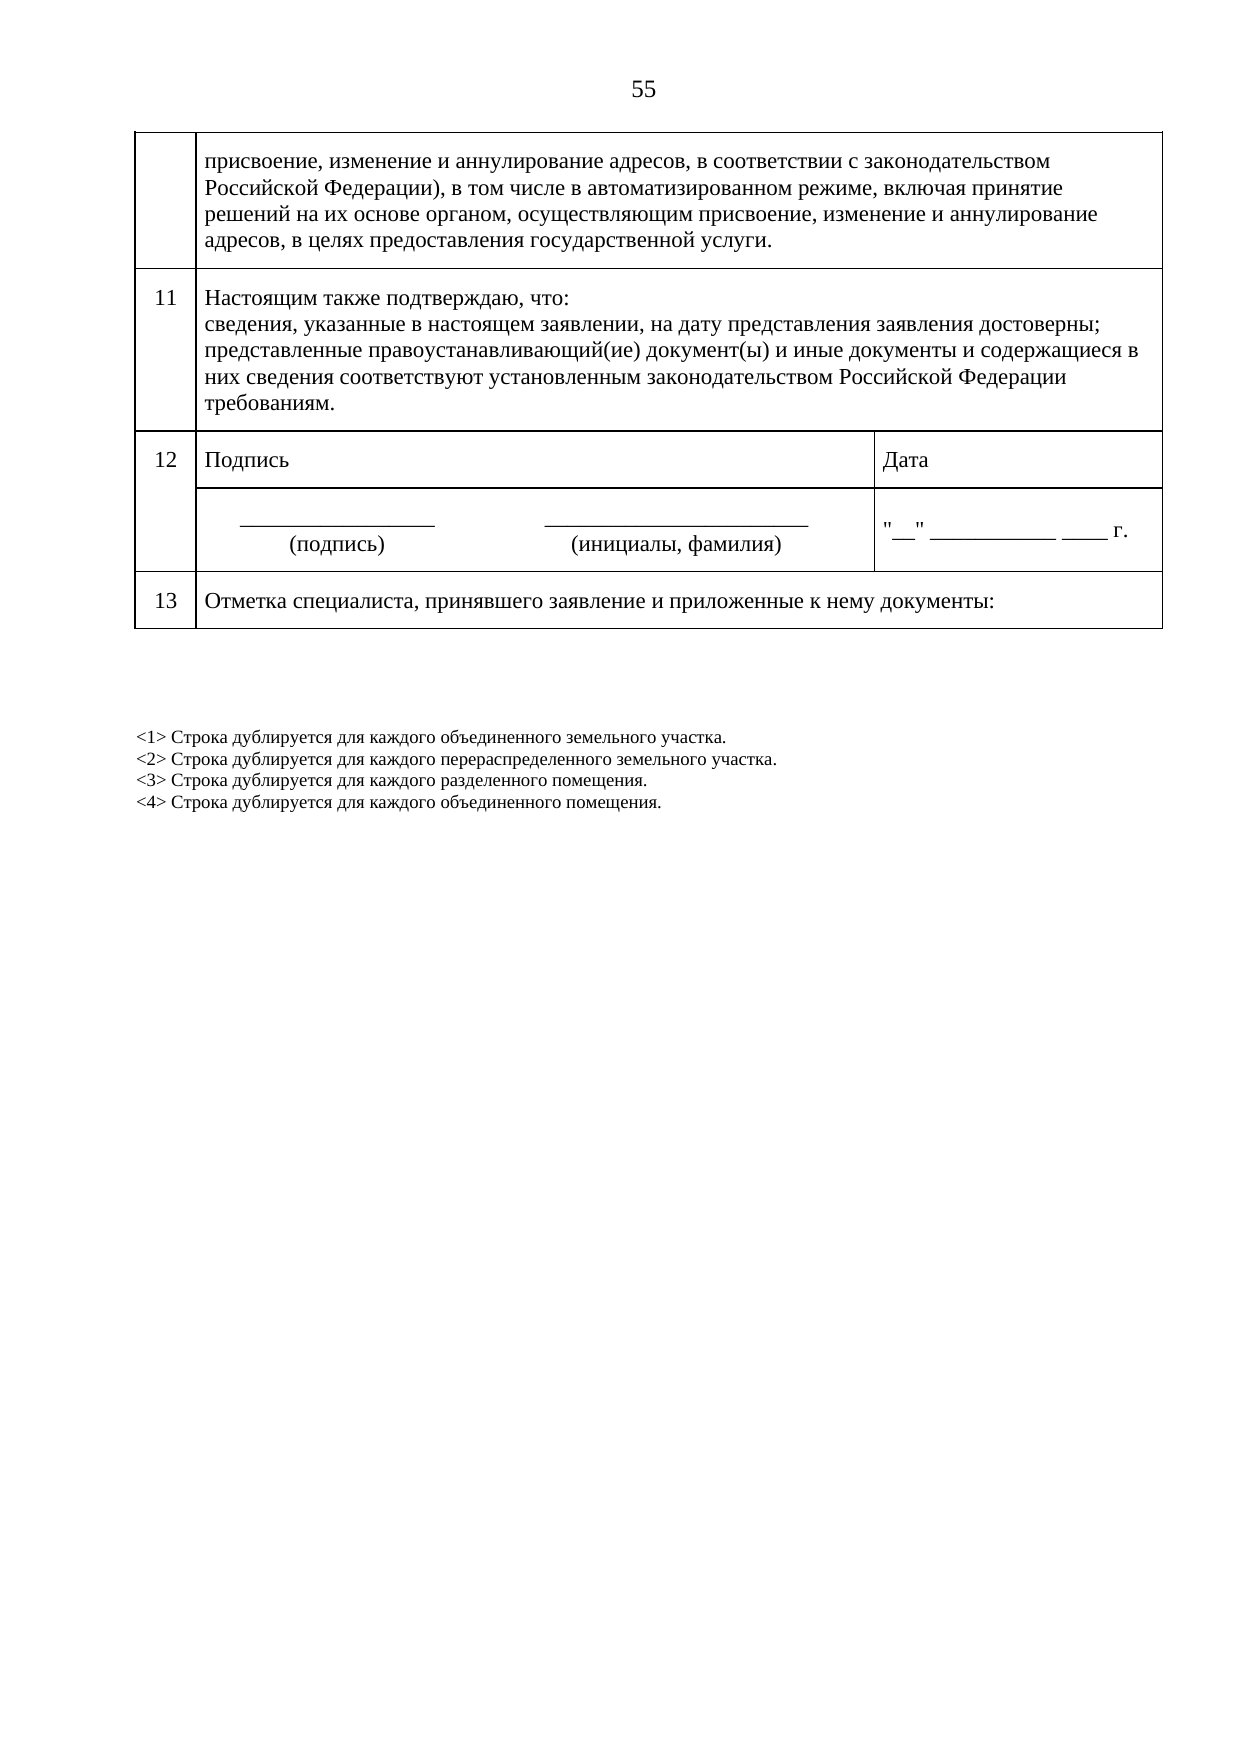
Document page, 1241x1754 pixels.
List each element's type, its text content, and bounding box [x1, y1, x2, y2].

text <1> Строка дублируется для каждого объединенного земельного участка. [136, 726, 1152, 748]
text <2> Строка дублируется для каждого перераспределенного земельного участка. [136, 748, 1152, 769]
text <4> Строка дублируется для каждого объединенного помещения. [136, 791, 1152, 812]
table_cell 13 [136, 572, 195, 628]
table_cell 12 [136, 432, 195, 487]
table_cell _________________ (подпись) [197, 489, 478, 571]
table_cell _______________________ (инициалы, фамилия) [478, 489, 874, 571]
table_cell Подпись [197, 432, 874, 487]
table_cell "__" ___________ ____ г. [875, 489, 1162, 571]
table_cell Отметка специалиста, принявшего заявление и приложенные к нему документы: [197, 572, 1162, 628]
table_cell Настоящим также подтверждаю, что: сведения, указанные в настоящем заявлении, на дату представления заявления достоверны; представленные правоустанавливающий(ие) документ(ы) и иные документы и содержащиеся в них сведения соответствуют установленным законодательством Российской Федерации требованиям. [197, 269, 1162, 430]
table_cell Дата [875, 432, 1162, 487]
table_cell [136, 487, 195, 571]
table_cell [197, 133, 1162, 267]
table_cell 11 [136, 269, 195, 430]
text <3> Строка дублируется для каждого разделенного помещения. [136, 769, 1152, 791]
table_cell 10 [136, 133, 195, 267]
